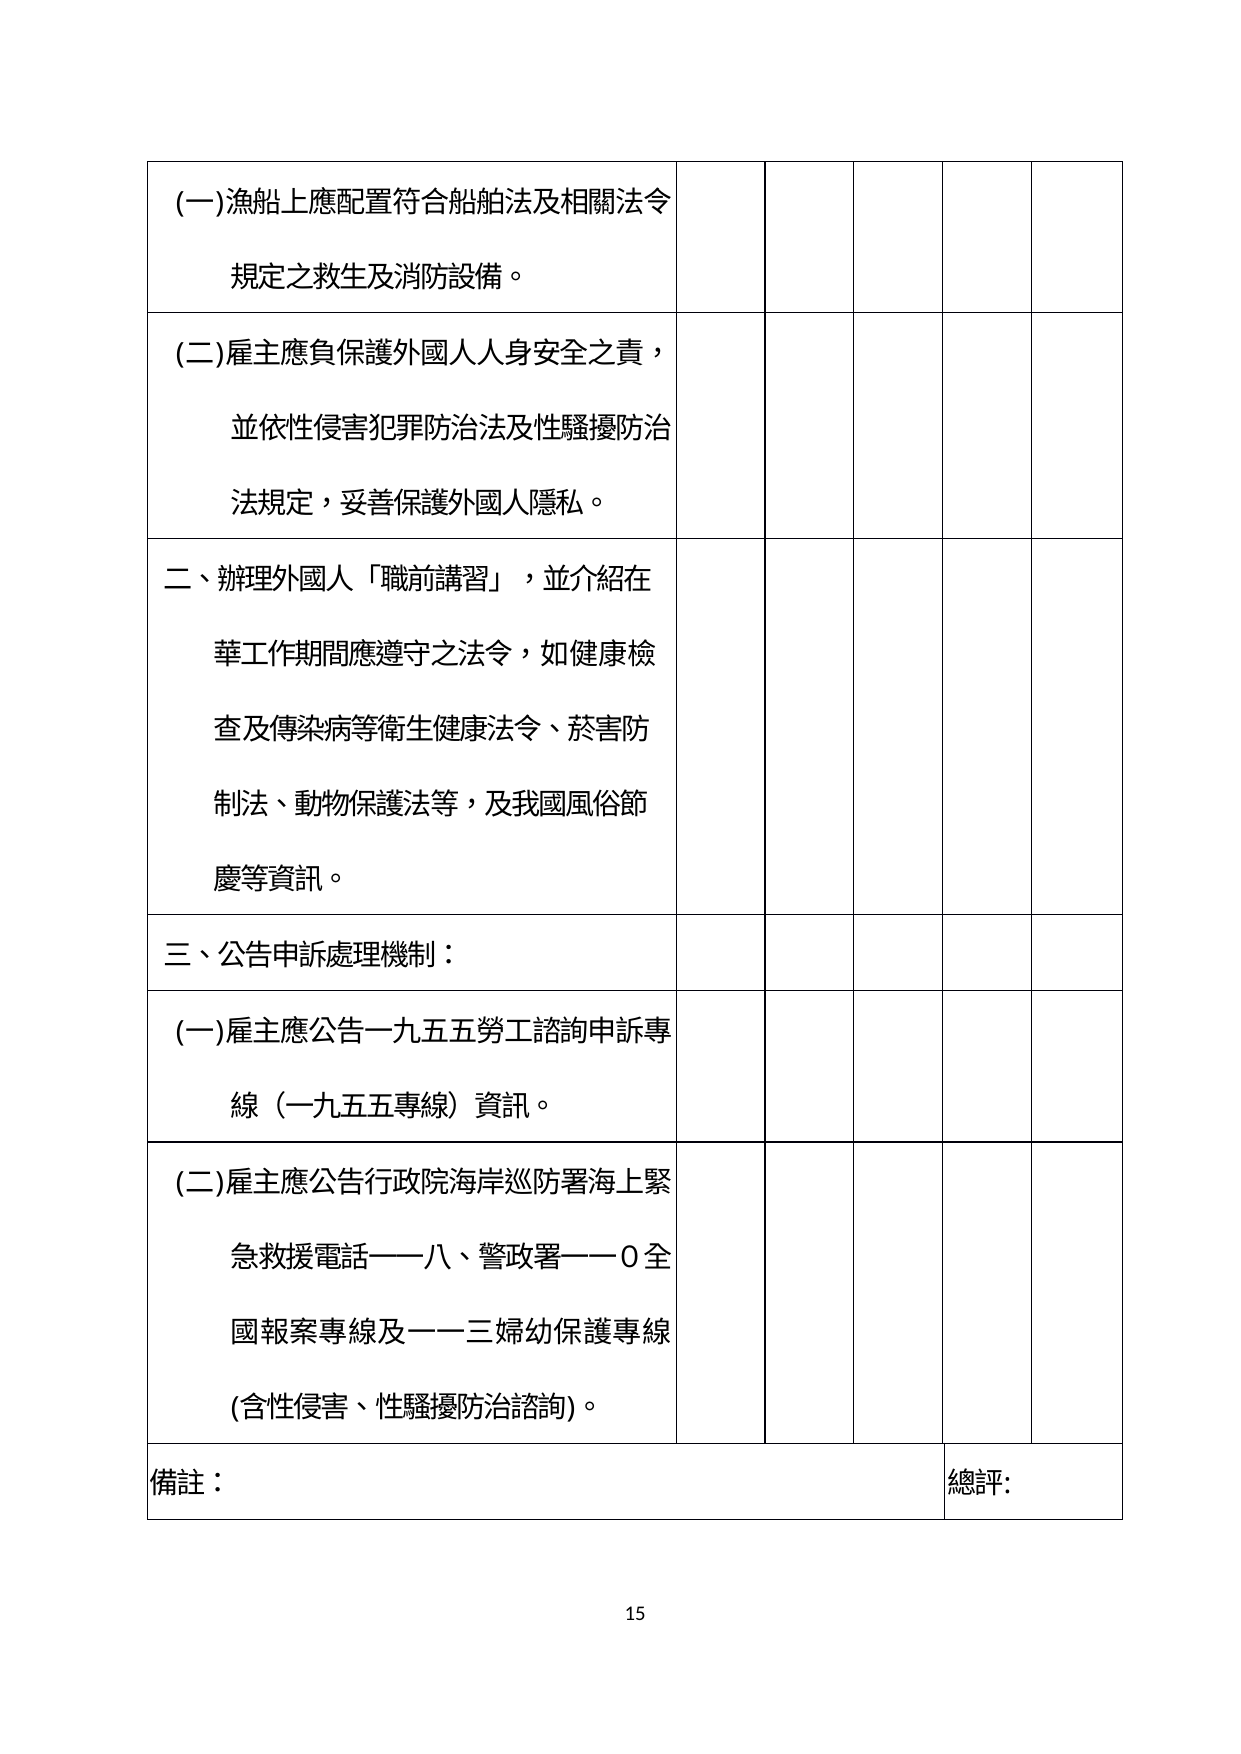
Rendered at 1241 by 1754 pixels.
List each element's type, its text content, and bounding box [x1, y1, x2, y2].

table_cell [854, 915, 942, 990]
table_cell [1032, 162, 1122, 312]
table_cell [766, 991, 853, 1141]
table_cell [854, 313, 942, 538]
table_cell [943, 313, 1031, 538]
table_cell (二)雇主應負保護外國人人身安全之責，並依性侵害犯罪防治法及性騷擾防治法規定，妥善保護外國人隱私。 [148, 313, 676, 538]
table_cell [766, 162, 853, 312]
table_cell (一)漁船上應配置符合船舶法及相關法令規定之救生及消防設備。 [148, 162, 676, 312]
table_cell [943, 539, 1031, 914]
table_cell [766, 1143, 853, 1442]
table_cell 三、公告申訴處理機制： [148, 915, 676, 990]
table_cell [677, 1143, 764, 1442]
table_cell [854, 991, 942, 1141]
table_cell [677, 539, 764, 914]
table_cell [854, 162, 942, 312]
table_cell [1032, 539, 1122, 914]
table_cell [766, 915, 853, 990]
table_cell [854, 1143, 942, 1442]
table_cell [1032, 915, 1122, 990]
table_cell [1032, 991, 1122, 1141]
table_cell (二)雇主應公告行政院海岸巡防署海上緊急救援電話一一八、警政署一一０全國報案專線及一一三婦幼保護專線(含性侵害、性騷擾防治諮詢)。 [148, 1143, 676, 1442]
table_cell [677, 991, 764, 1141]
table_cell 二、辦理外國人「職前講習」，並介紹在華工作期間應遵守之法令，如健康檢查及傳染病等衛生健康法令、菸害防制法、動物保護法等，及我國風俗節慶等資訊。 [148, 539, 676, 914]
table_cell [148, 1444, 944, 1518]
table_cell [943, 915, 1031, 990]
table_cell [677, 162, 764, 312]
table_cell [677, 313, 764, 538]
table_cell [943, 162, 1031, 312]
table_cell [1032, 313, 1122, 538]
table_cell [854, 539, 942, 914]
table_cell (一)雇主應公告一九五五勞工諮詢申訴專線（一九五五專線）資訊。 [148, 991, 676, 1141]
table_cell [766, 313, 853, 538]
table_cell [943, 1143, 1031, 1442]
table_cell [943, 991, 1031, 1141]
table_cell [945, 1444, 1122, 1518]
table_cell [766, 539, 853, 914]
table_cell [677, 915, 764, 990]
table_cell [1032, 1143, 1122, 1442]
